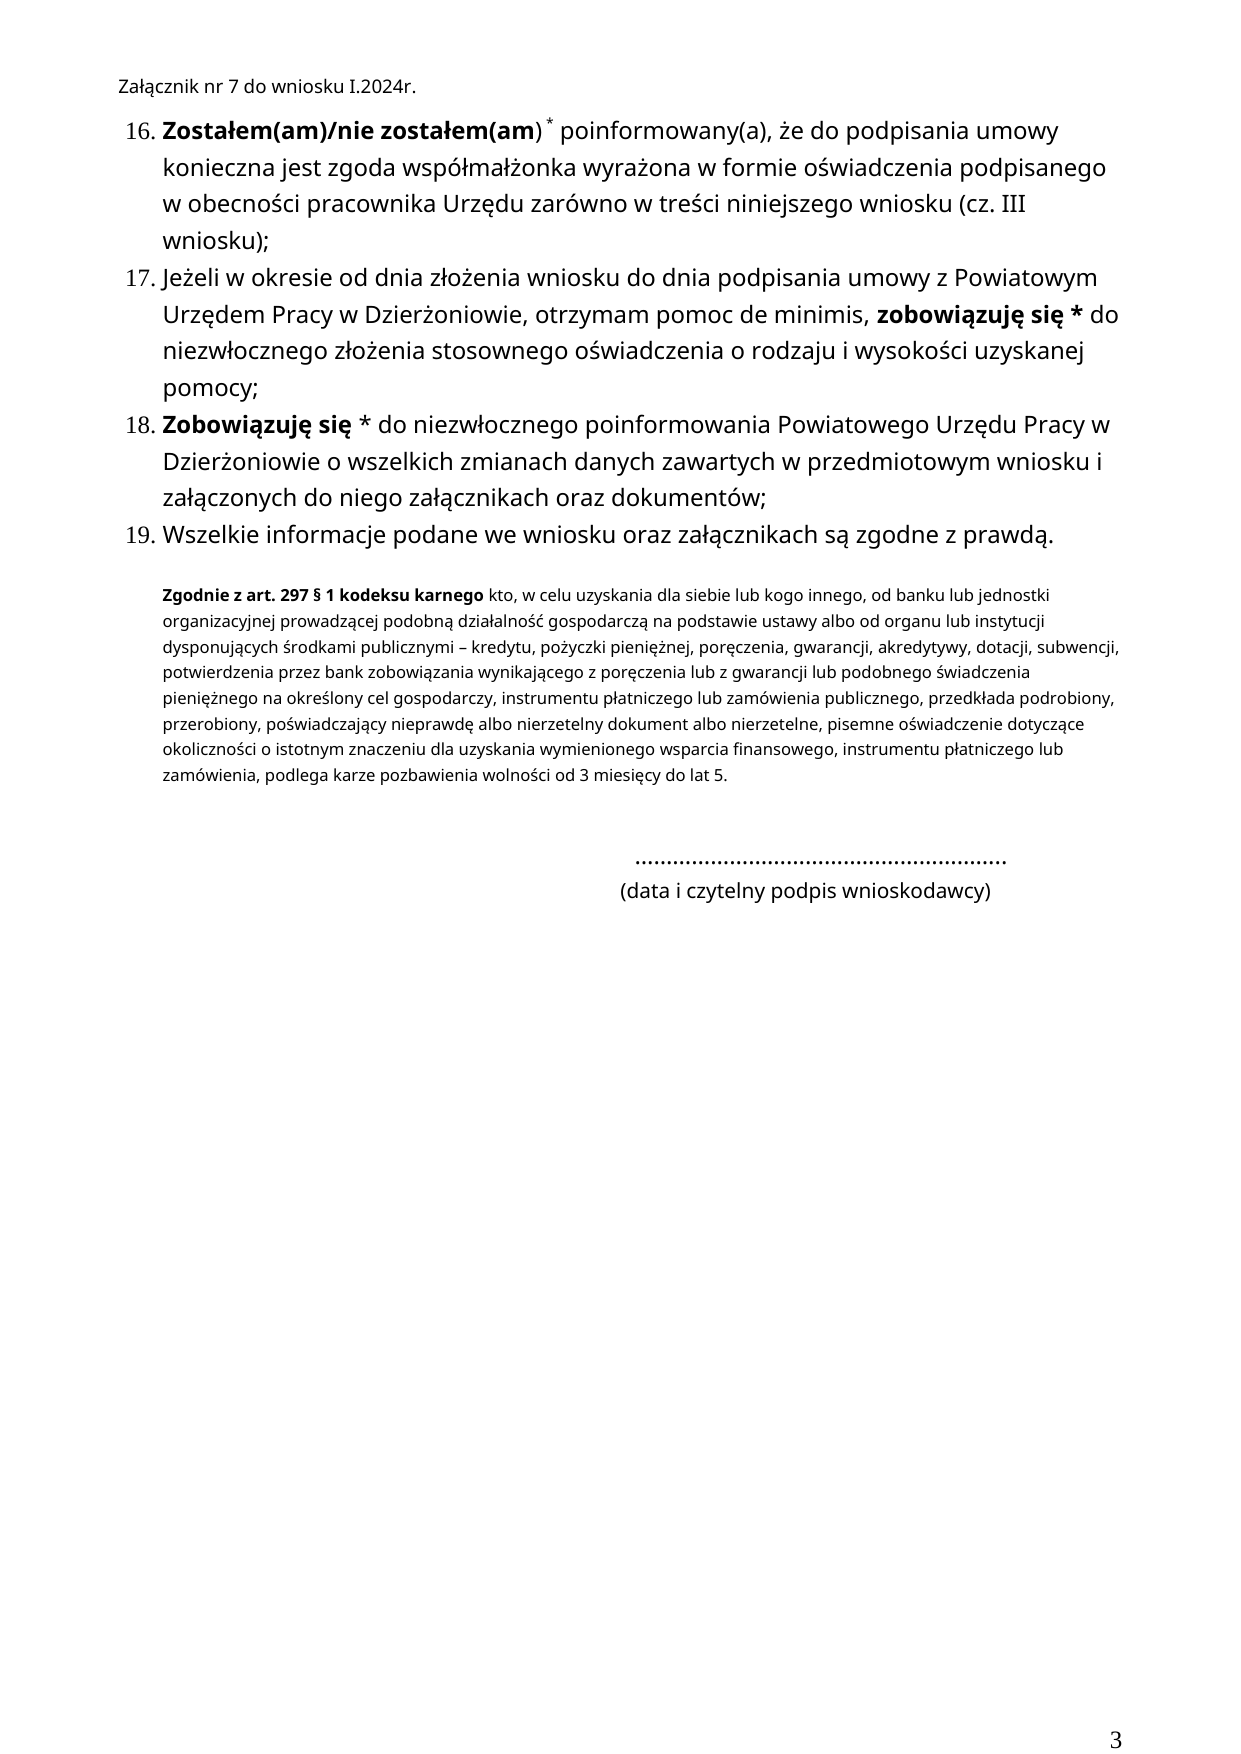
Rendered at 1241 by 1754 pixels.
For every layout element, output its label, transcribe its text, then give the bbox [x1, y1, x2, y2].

list Jeżeli w okresie od dnia złożenia wniosku do dnia podpisania umowy z Powiatowym Urzędem Pracy w Dzierżoniowie, otrzymam pomoc de minimis, zobowiązuję się * do niezwłocznego złożenia stosownego oświadczenia o rodzaju i wysokości uzyskanej pomocy; [125, 261, 1122, 403]
text Zgodnie z art. 297 § 1 kodeksu karnego kto, w celu uzyskania dla siebie lub kogo innego, od banku lub jednostki organizacyjnej prowadzącej podobną działalność gospodarczą na podstawie ustawy albo od organu lub instytucji dysponujących środkami publicznymi – kredytu, pożyczki pieniężnej, poręczenia, gwarancji, akredytywy, dotacji, subwencji, potwierdzenia przez bank zobowiązania wynikającego z poręczenia lub z gwarancji lub podobnego świadczenia pieniężnego na określony cel gospodarczy, instrumentu płatniczego lub zamówienia publicznego, przedkłada podrobiony, przerobiony, poświadczający nieprawdę albo nierzetelny dokument albo nierzetelne, pisemne oświadczenie dotyczące okoliczności o istotnym znaczeniu dla uzyskania wymienionego wsparcia finansowego, instrumentu płatniczego lub zamówienia, podlega karze pozbawienia wolności od 3 miesięcy do lat 5. [162, 584, 1122, 786]
list Wszelkie informacje podane we wniosku oraz załącznikach są zgodne z prawdą. [125, 518, 1122, 551]
list Zostałem(am)/nie zostałem(am) * poinformowany(a), że do podpisania umowy konieczna jest zgoda współmałżonka wyrażona w formie oświadczenia podpisanego w obecności pracownika Urzędu zarówno w treści niniejszego wniosku (cz. III wniosku); [125, 113, 1122, 256]
list Zobowiązuję się * do niezwłocznego poinformowania Powiatowego Urzędu Pracy w Dzierżoniowie o wszelkich zmianach danych zawartych w przedmiotowym wniosku i załączonych do niego załącznikach oraz dokumentów; [125, 408, 1122, 514]
text ………………………………………………….. [561, 839, 1122, 872]
text (data i czytelny podpis wnioskodawcy) [118, 876, 1122, 904]
